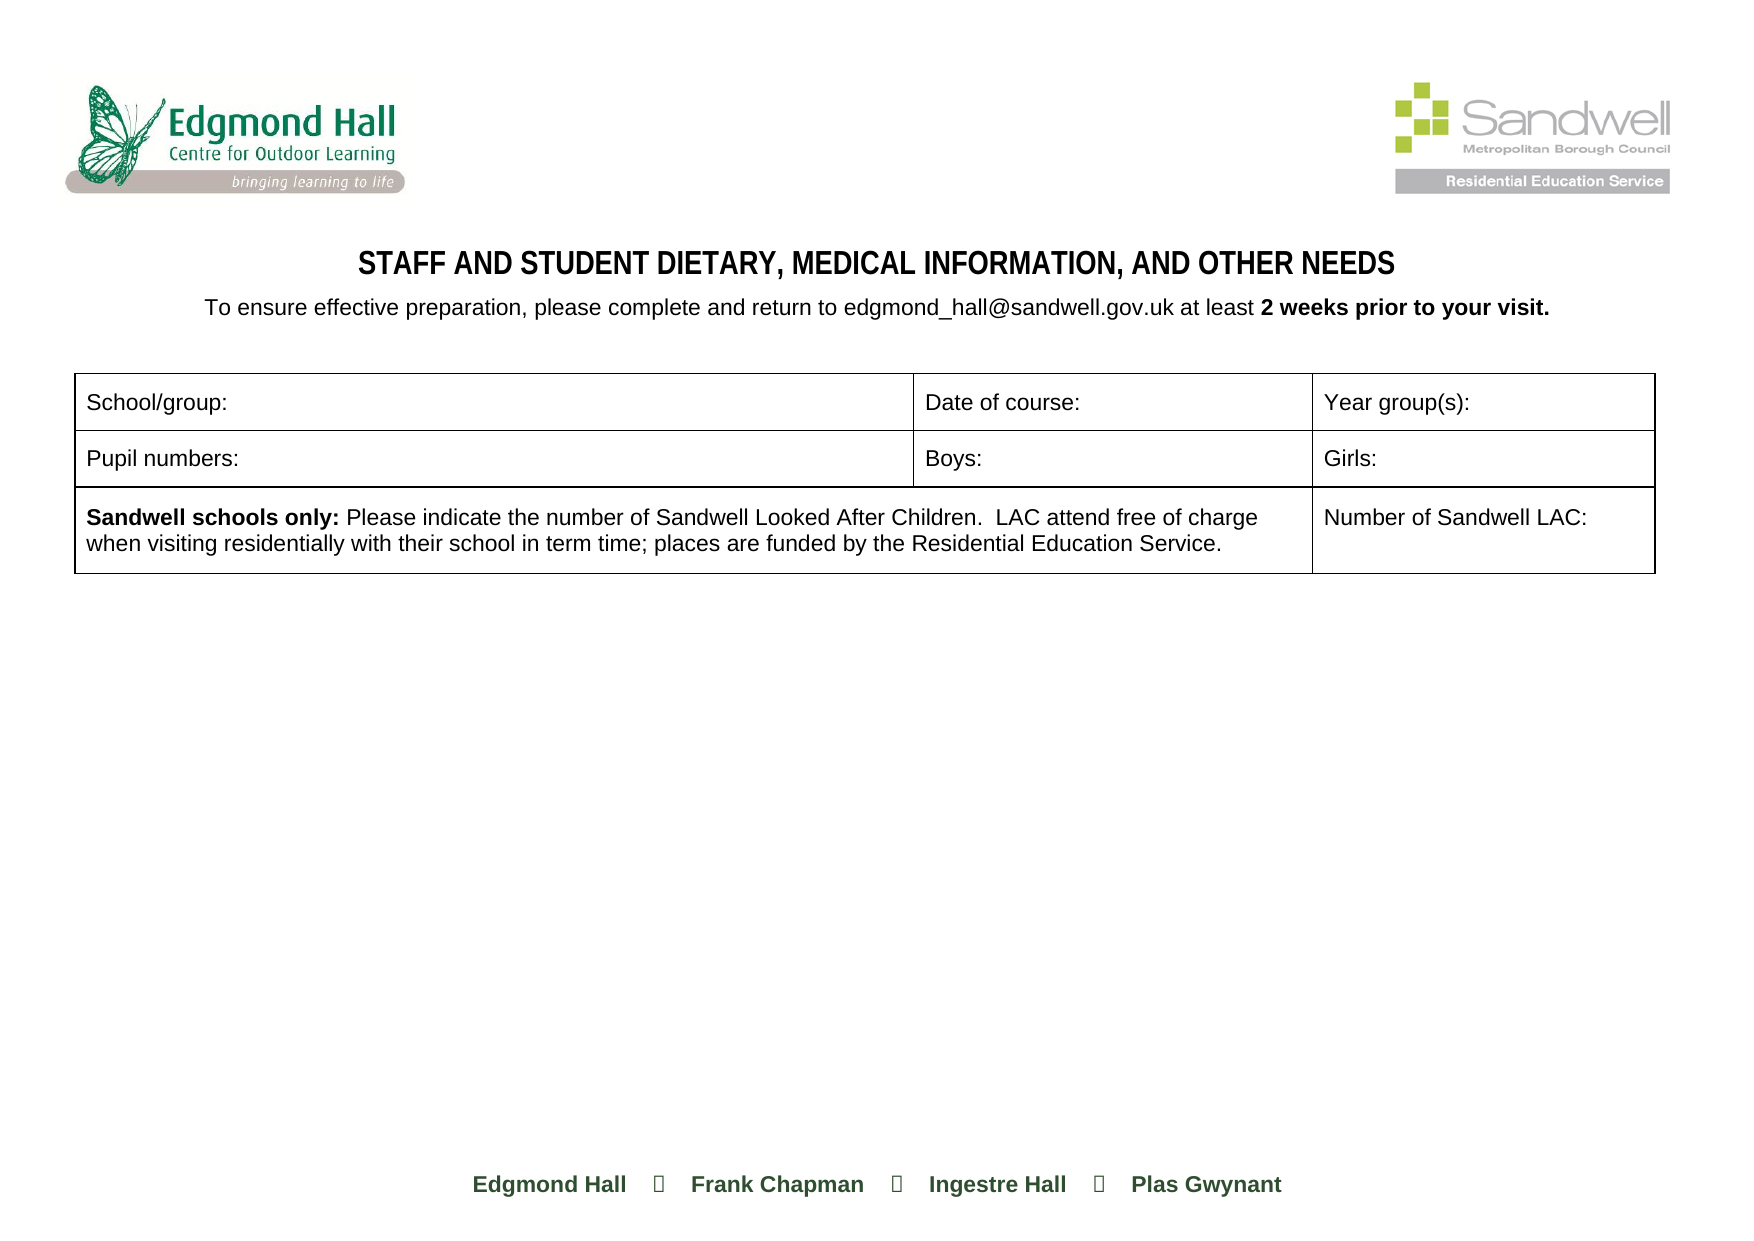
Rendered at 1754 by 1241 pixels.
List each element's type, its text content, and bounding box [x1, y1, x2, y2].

table_cell Sandwell schools only: Please indicate the number of Sandwell Looked After Children. LAC attend free of charge when visiting residentially with their school in term time; places are funded by the Residential Education Service. [76, 488, 1312, 573]
table_header Year group(s): [1313, 374, 1654, 430]
table_cell Number of Sandwell LAC: [1313, 488, 1654, 573]
table_header School/group: [76, 374, 913, 430]
table_header Date of course: [914, 374, 1312, 430]
text To ensure effective preparation, please complete and return to edgmond_hall@sandwell.gov.uk at least 2 weeks prior to your visit. [75, 294, 1679, 320]
table_cell Girls: [1313, 431, 1654, 486]
picture [53, 71, 415, 207]
table_cell Pupil numbers: [76, 431, 913, 486]
picture [1391, 73, 1679, 196]
text STAFF AND STUDENT DIETARY, MEDICAL INFORMATION, AND OTHER NEEDS [75, 244, 1679, 282]
table_cell Boys: [914, 431, 1312, 486]
